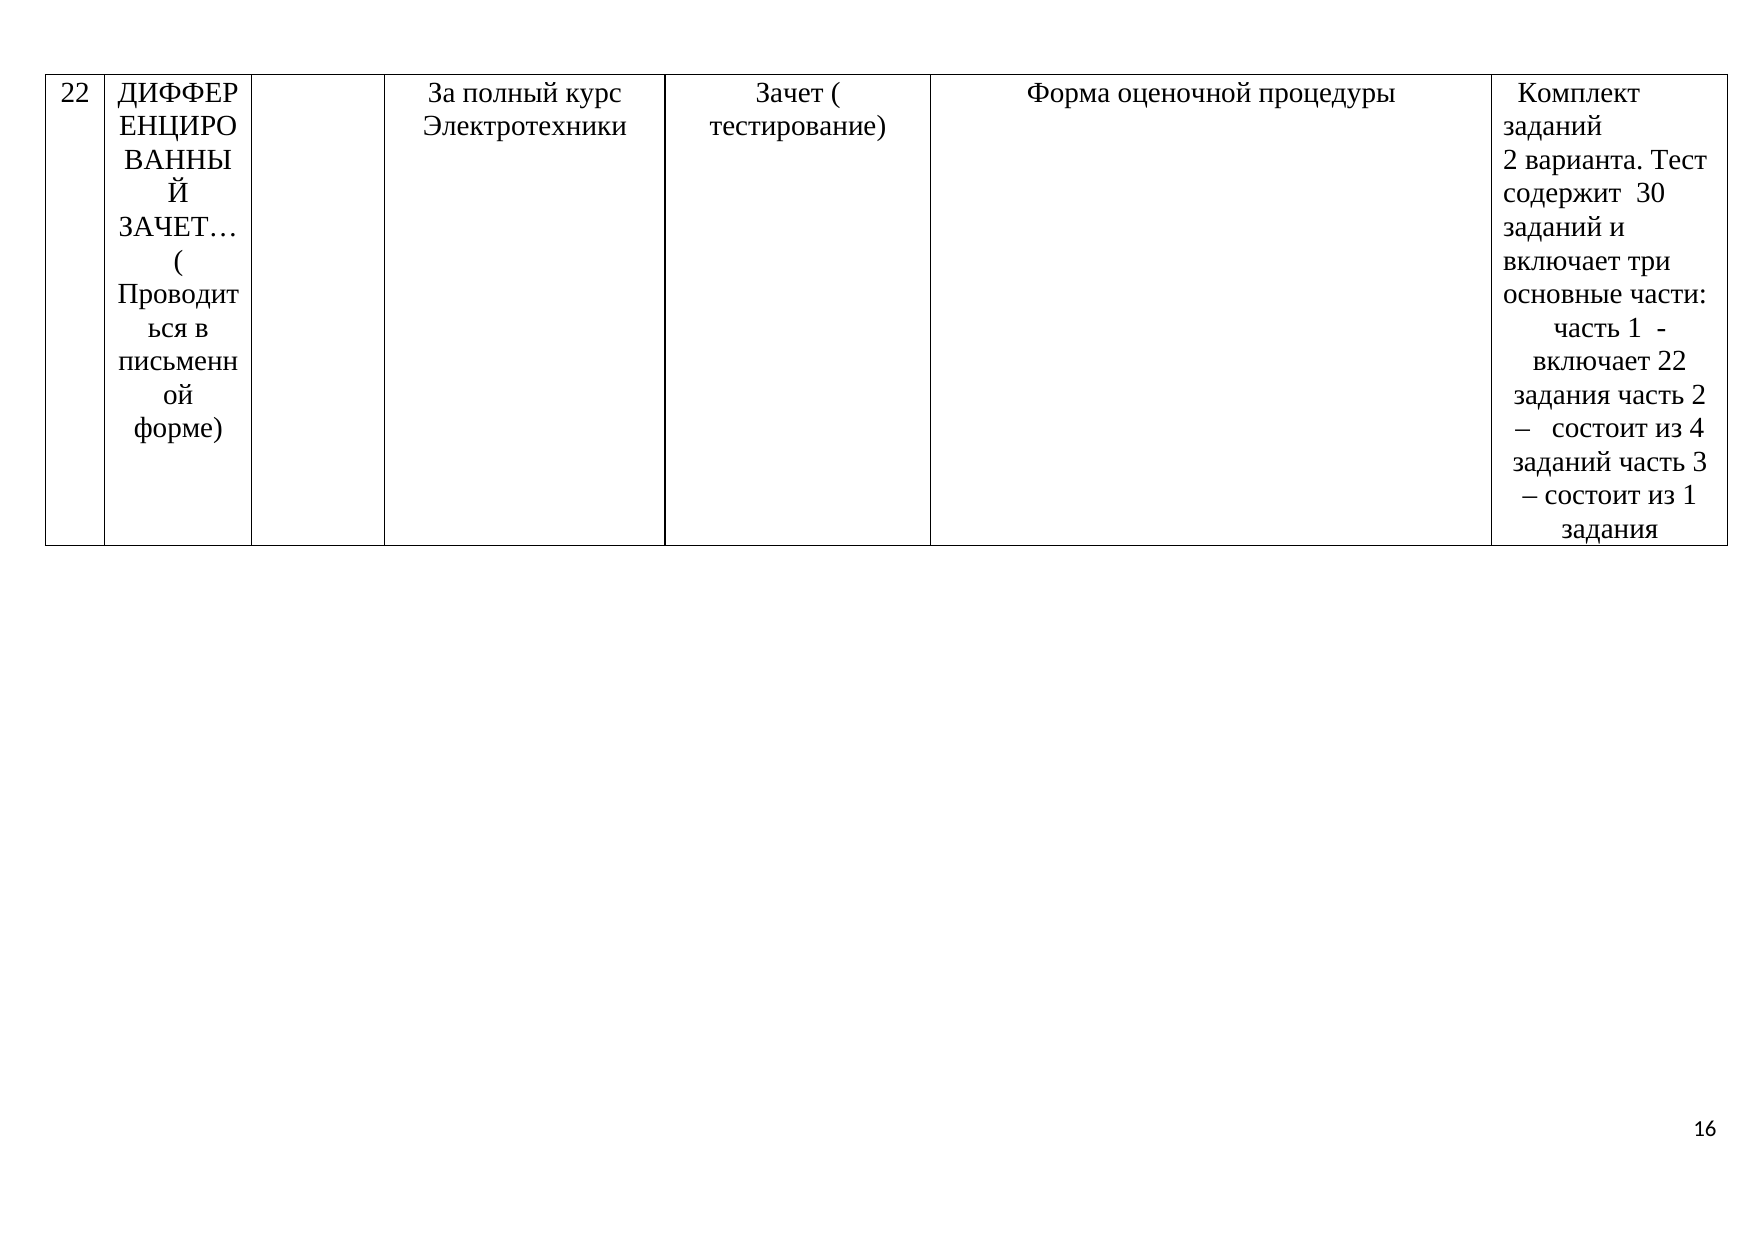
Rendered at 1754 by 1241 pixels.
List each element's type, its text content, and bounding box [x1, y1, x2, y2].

table_cell Форма оценочной процедуры [931, 75, 1491, 544]
table_cell [252, 75, 384, 544]
table_cell Зачет ( тестирование) [666, 75, 930, 544]
table_cell ДИФФЕРЕНЦИРОВАННЫЙ ЗАЧЕТ… (Проводиться в письменной форме) [105, 75, 251, 544]
table_cell За полный курс Электротехники [385, 75, 664, 544]
table_cell Комплект заданий 2 варианта. Тест содержит 30 заданий и включает три основные части: часть 1 - включает 22 задания часть 2 – состоит из 4 заданий часть 3 – состоит из 1 задания [1492, 75, 1727, 544]
table_cell 22 [46, 75, 104, 544]
